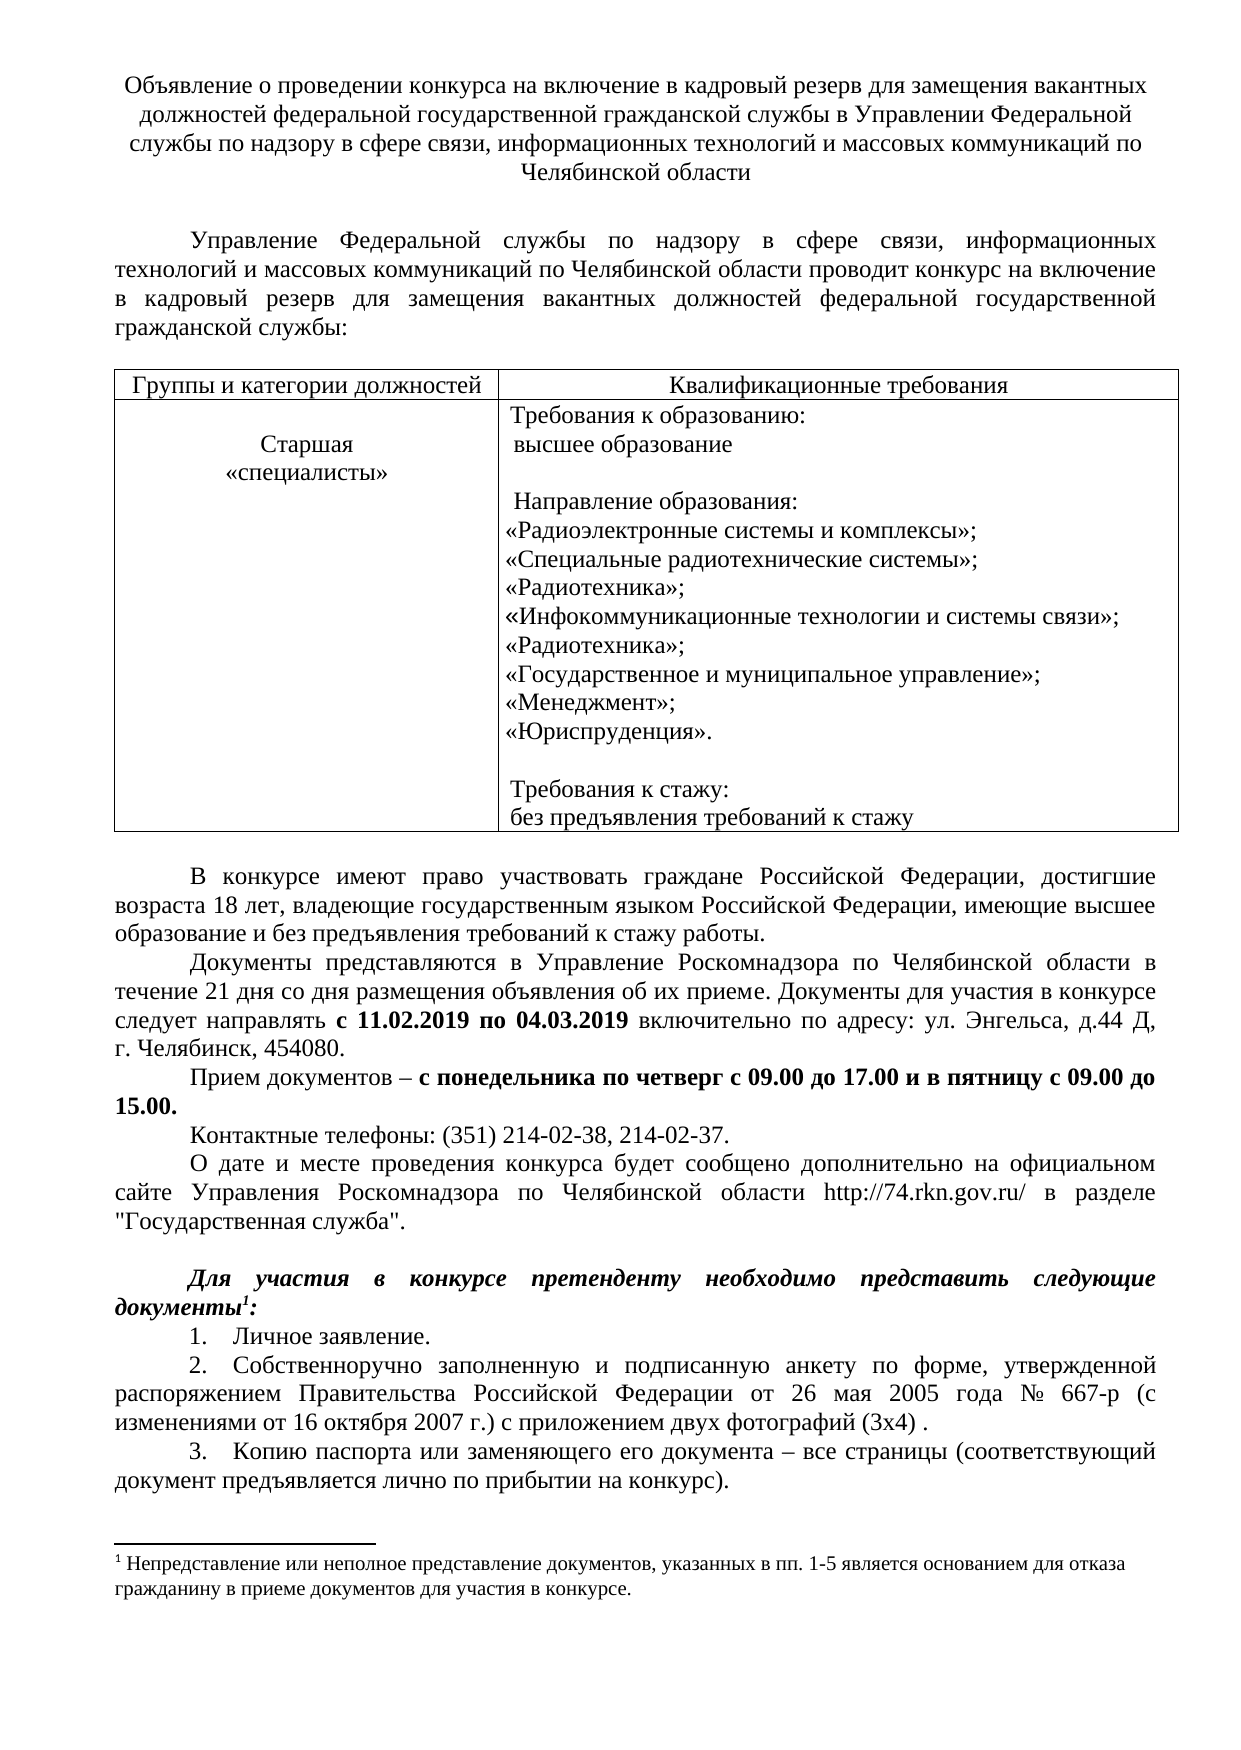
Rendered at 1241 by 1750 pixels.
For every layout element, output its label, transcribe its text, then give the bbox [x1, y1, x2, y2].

text О дате и месте проведения конкурса будет сообщено дополнительно на официальном сайте Управления Роскомнадзора по Челябинской области http://74.rkn.gov.ru/ в разделе "Государственная служба". [114, 1148, 1157, 1235]
text Контактные телефоны: (351) 214-02-38, 214-02-37. [114, 1120, 1157, 1148]
list Копию паспорта или заменяющего его документа – все страницы (соответствующий документ предъявляется лично по прибытии на конкурс). [114, 1436, 1157, 1493]
table_header Группы и категории должностей [115, 370, 498, 399]
text Для участия в конкурсе претенденту необходимо представить следующие документы: [114, 1263, 1157, 1321]
subtitle Объявление о проведении конкурса на включение в кадровый резерв для замещения вакантных должностей федеральной государственной гражданской службы в Управлении Федеральной службы по надзору в сфере связи, информационных технологий и массовых коммуникаций по Челябинской области [114, 70, 1157, 185]
text Прием документов – с понедельника по четверг с 09.00 до 17.00 и в пятницу с 09.00 до 15.00. [114, 1062, 1157, 1120]
text В конкурсе имеют право участвовать граждане Российской Федерации, достигшие возраста 18 лет, владеющие государственным языком Российской Федерации, имеющие высшее образование и без предъявления требований к стажу работы. [114, 861, 1157, 947]
text Управление Федеральной службы по надзору в сфере связи, информационных технологий и массовых коммуникаций по Челябинской области проводит конкурс на включение в кадровый резерв для замещения вакантных должностей федеральной государственной гражданской службы: [114, 225, 1157, 340]
table_header Квалификационные требования [499, 370, 1178, 399]
list Личное заявление. [114, 1321, 1157, 1350]
text Документы представляются в Управление Роскомнадзора по Челябинской области в течение 21 дня со дня размещения объявления об их приеме. Документы для участия в конкурсе следует направлять с 11.02.2019 по 04.03.2019 включительно по адресу: ул. Энгельса, д.44 Д, г. Челябинск, 454080. [114, 947, 1157, 1062]
list Собственноручно заполненную и подписанную анкету по форме, утвержденной распоряжением Правительства Российской Федерации от 26 мая 2005 года № 667-р (с изменениями от 16 октября 2007 г.) с приложением двух фотографий (3х4) . [114, 1350, 1157, 1436]
table_cell Старшая «специалисты» [115, 400, 498, 831]
table_cell Требования к образованию: высшее образование Направление образования: «Радиоэлектронные системы и комплексы»; «Специальные радиотехнические системы»; «Радиотехника»; «Инфокоммуникационные технологии и системы связи»; «Радиотехника»; «Государственное и муниципальное управление»; «Менеджмент»; «Юриспруденция». Требования к стажу: без предъявления требований к стажу [499, 400, 1178, 831]
